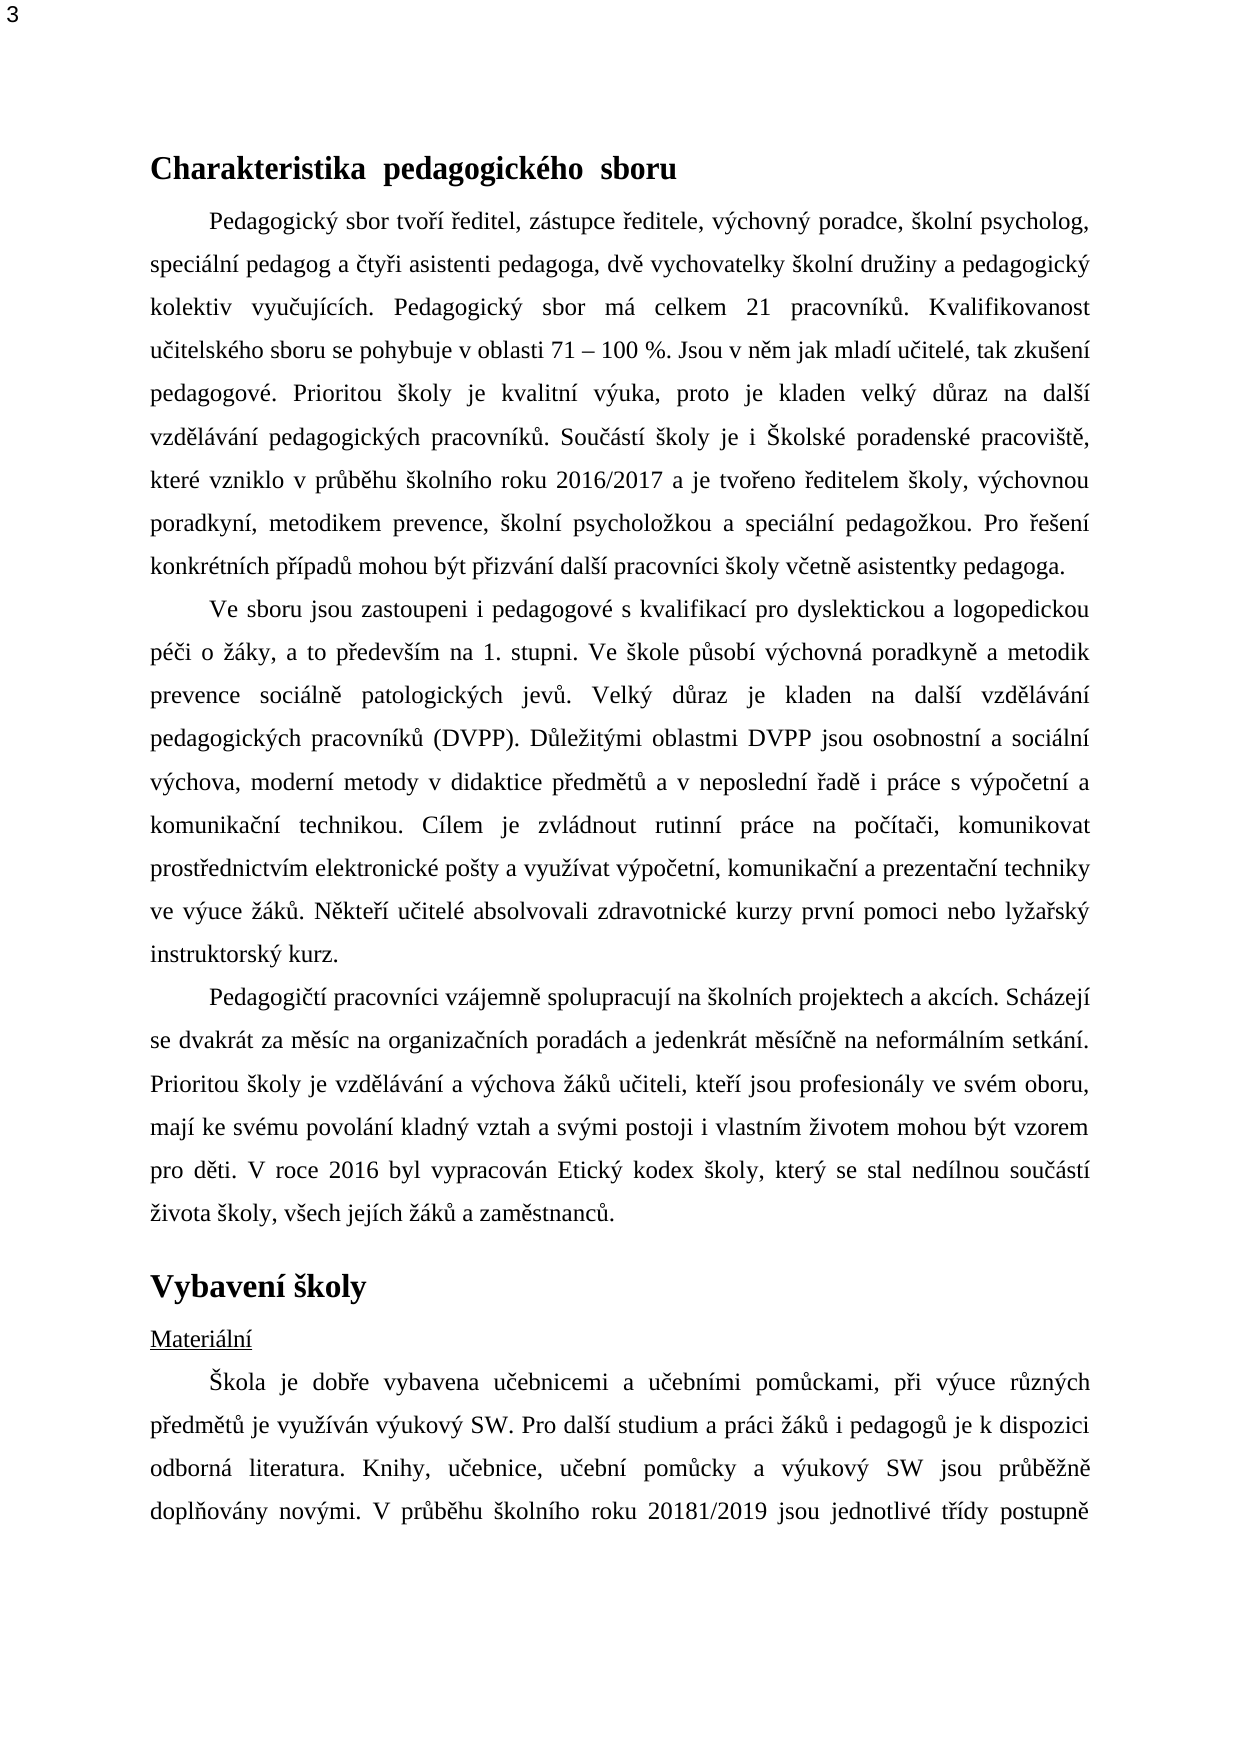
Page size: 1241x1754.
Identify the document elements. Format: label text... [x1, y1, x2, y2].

text Škola je dobře vybavena učebnicemi a učebními pomůckami, při výuce různých předmětů je využíván výukový SW. Pro další studium a práci žáků i pedagogů je k dispozici odborná literatura. Knihy, učebnice, učební pomůcky a výukový SW jsou průběžně doplňovány novými. V průběhu školního roku 20181/2019 jsou jednotlivé třídy postupně [150, 1367, 1091, 1525]
text Ve sboru jsou zastoupeni i pedagogové s kvalifikací pro dyslektickou a logopedickou péči o žáky, a to především na 1. stupni. Ve škole působí výchovná poradkyně a metodik prevence sociálně patologických jevů. Velký důraz je kladen na další vzdělávání pedagogických pracovníků (DVPP). Důležitými oblastmi DVPP jsou osobnostní a sociální výchova, moderní metody v didaktice předmětů a v neposlední řadě i práce s výpočetní a komunikační technikou. Cílem je zvládnout rutinní práce na počítači, komunikovat prostřednictvím elektronické pošty a využívat výpočetní, komunikační a prezentační techniky ve výuce žáků. Někteří učitelé absolvovali zdravotnické kurzy první pomoci nebo lyžařský instruktorský kurz. [150, 594, 1091, 968]
text Pedagogický sbor tvoří ředitel, zástupce ředitele, výchovný poradce, školní psycholog, speciální pedagog a čtyři asistenti pedagoga, dvě vychovatelky školní družiny a pedagogický kolektiv vyučujících. Pedagogický sbor má celkem 21 pracovníků. Kvalifikovanost učitelského sboru se pohybuje v oblasti 71 – 100 %. Jsou v něm jak mladí učitelé, tak zkušení pedagogové. Prioritou školy je kvalitní výuka, proto je kladen velký důraz na další vzdělávání pedagogických pracovníků. Součástí školy je i Školské poradenské pracoviště, které vzniklo v průběhu školního roku 2016/2017 a je tvořeno ředitelem školy, výchovnou poradkyní, metodikem prevence, školní psycholožkou a speciální pedagožkou. Pro řešení konkrétních případů mohou být přizvání další pracovníci školy včetně asistentky pedagoga. [150, 206, 1091, 580]
subtitle Charakteristika pedagogického sboru [150, 148, 1103, 187]
text Pedagogičtí pracovníci vzájemně spolupracují na školních projektech a akcích. Scházejí se dvakrát za měsíc na organizačních poradách a jedenkrát měsíčně na neformálním setkání. Prioritou školy je vzdělávání a výchova žáků učiteli, kteří jsou profesionály ve svém oboru, mají ke svému povolání kladný vztah a svými postoji i vlastním životem mohou být vzorem pro děti. V roce 2016 byl vypracován Etický kodex školy, který se stal nedílnou součástí života školy, všech jejích žáků a zaměstnanců. [150, 982, 1091, 1227]
text Materiální [150, 1324, 1103, 1353]
subtitle Vybavení školy [150, 1266, 1103, 1305]
